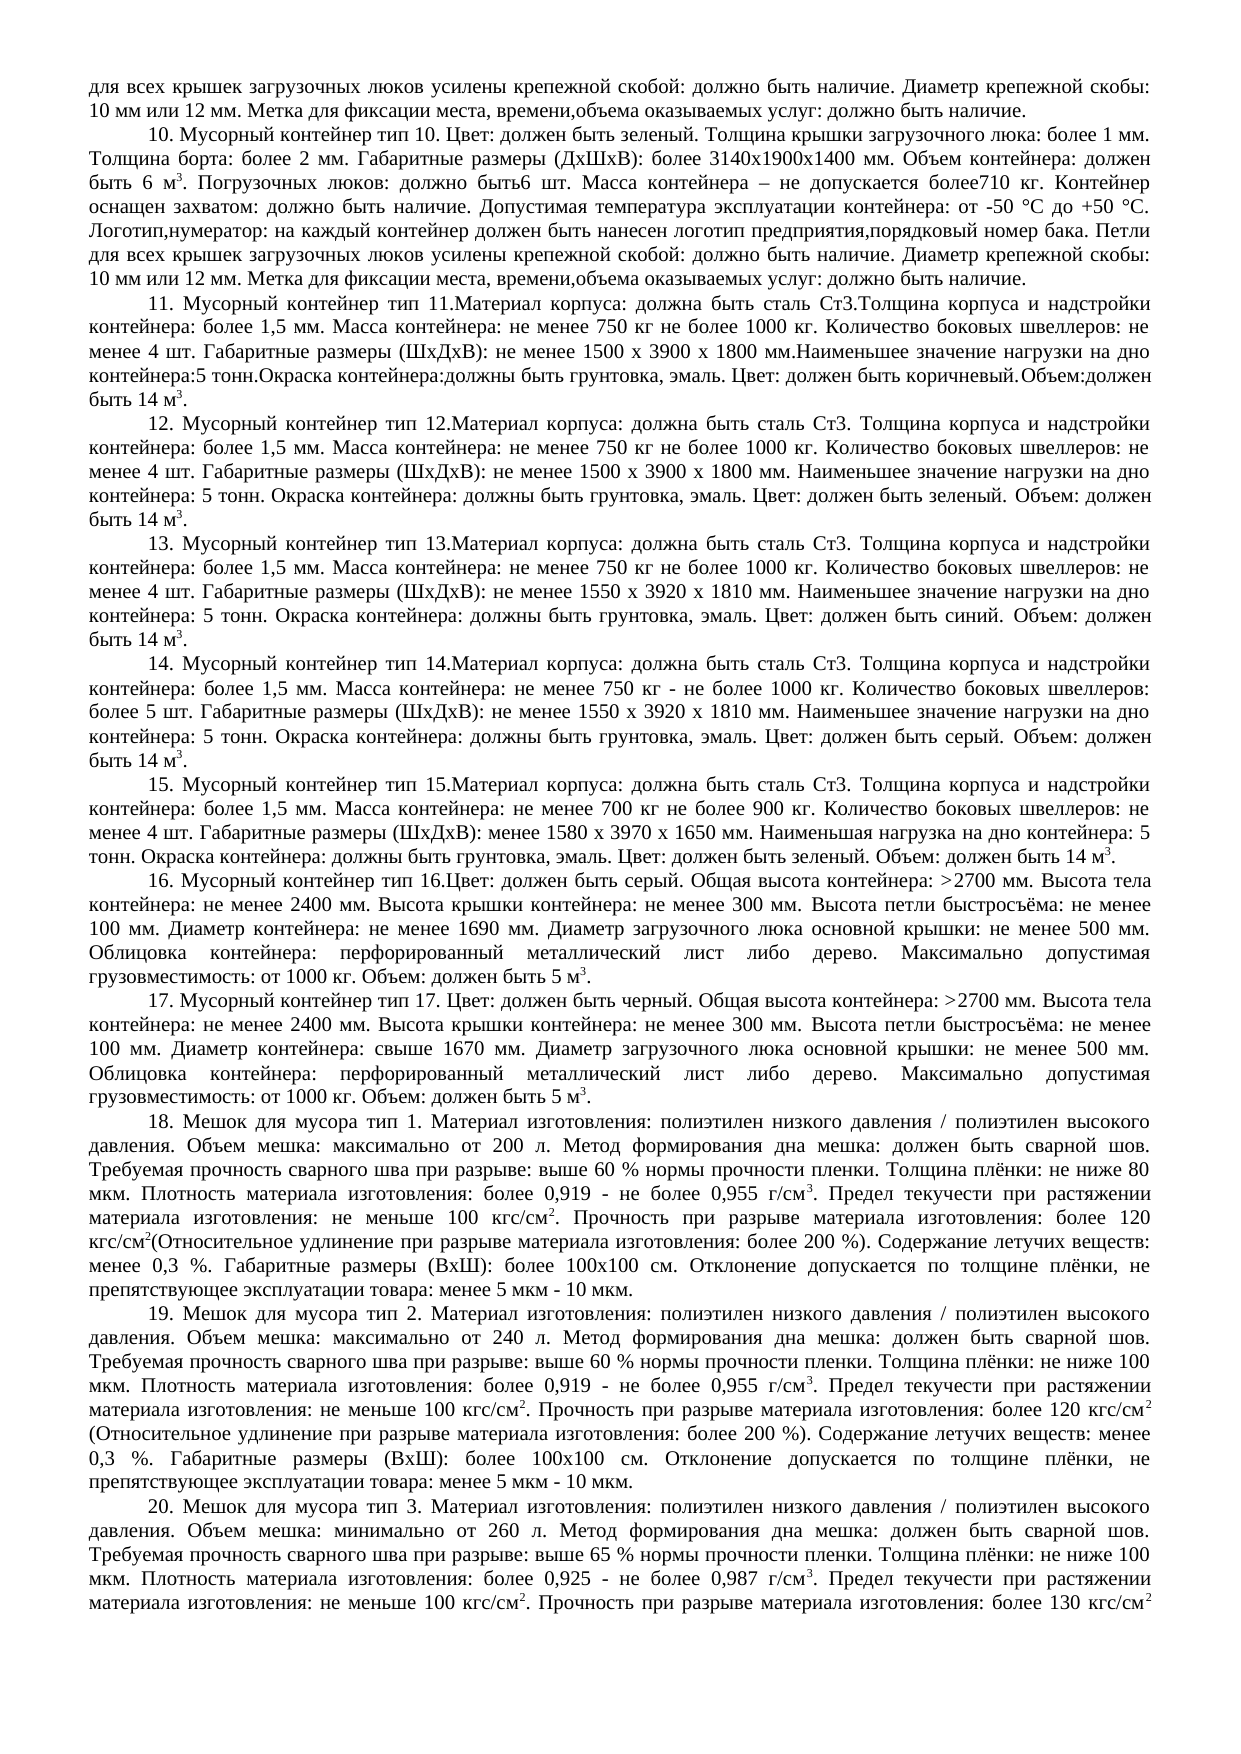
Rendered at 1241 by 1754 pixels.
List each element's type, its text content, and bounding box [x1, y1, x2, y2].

text 14. Мусорный контейнер тип 14.Материал корпуса: должна быть сталь Ст3. Толщина корпуса и надстройки контейнера: более 1,5 мм. Масса контейнера: не менее 750 кг - не более 1000 кг. Количество боковых швеллеров: более 5 шт. Габаритные размеры (ШхДхВ): не менее 1550 х 3920 х 1810 мм. Наименьшее значение нагрузки на дно контейнера: 5 тонн. Окраска контейнера: должны быть грунтовка, эмаль. Цвет: должен быть серый. Объем: должен быть 14 м3. [89, 651, 1152, 772]
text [89, 74, 1152, 122]
text 18. Мешок для мусора тип 1. Материал изготовления: полиэтилен низкого давления / полиэтилен высокого давления. Объем мешка: максимально от 200 л. Метод формирования дна мешка: должен быть сварной шов. Требуемая прочность сварного шва при разрыве: выше 60 % нормы прочности пленки. Толщина плёнки: не ниже 80 мкм. Плотность материала изготовления: более 0,919 - не более 0,955 г/см3. Предел текучести при растяжении материала изготовления: не меньше 100 кгс/см2. Прочность при разрыве материала изготовления: более 120 кгс/см2(Относительное удлинение при разрыве материала изготовления: более 200 %). Содержание летучих веществ: менее 0,3 %. Габаритные размеры (ВхШ): более 100х100 см. Отклонение допускается по толщине плёнки, не препятствующее эксплуатации товара: менее 5 мкм - 10 мкм. [89, 1108, 1152, 1301]
text 12. Мусорный контейнер тип 12.Материал корпуса: должна быть сталь Ст3. Толщина корпуса и надстройки контейнера: более 1,5 мм. Масса контейнера: не менее 750 кг не более 1000 кг. Количество боковых швеллеров: не менее 4 шт. Габаритные размеры (ШхДхВ): не менее 1500 х 3900 х 1800 мм. Наименьшее значение нагрузки на дно контейнера: 5 тонн. Окраска контейнера: должны быть грунтовка, эмаль. Цвет: должен быть зеленый. Объем: должен быть 14 м3. [89, 411, 1152, 531]
text 10. Мусорный контейнер тип 10. Цвет: должен быть зеленый. Толщина крышки загрузочного люка: более 1 мм. Толщина борта: более 2 мм. Габаритные размеры (ДхШхВ): более 3140х1900х1400 мм. Объем контейнера: должен быть 6 м3. Погрузочных люков: должно быть6 шт. Масса контейнера – не допускается более710 кг. Контейнер оснащен захватом: должно быть наличие. Допустимая температура эксплуатации контейнера: от -50 °С до +50 °С. Логотип,нумератор: на каждый контейнер должен быть нанесен логотип предприятия,порядковый номер бака. Петли для всех крышек загрузочных люков усилены крепежной скобой: должно быть наличие. Диаметр крепежной скобы: 10 мм или 12 мм. Метка для фиксации места, времени,объема оказываемых услуг: должно быть наличие. [89, 122, 1152, 290]
text 19. Мешок для мусора тип 2. Материал изготовления: полиэтилен низкого давления / полиэтилен высокого давления. Объем мешка: максимально от 240 л. Метод формирования дна мешка: должен быть сварной шов. Требуемая прочность сварного шва при разрыве: выше 60 % нормы прочности пленки. Толщина плёнки: не ниже 100 мкм. Плотность материала изготовления: более 0,919 - не более 0,955 г/см3. Предел текучести при растяжении материала изготовления: не меньше 100 кгс/см2. Прочность при разрыве материала изготовления: более 120 кгс/см2 (Относительное удлинение при разрыве материала изготовления: более 200 %). Содержание летучих веществ: менее 0,3 %. Габаритные размеры (ВхШ): более 100х100 см. Отклонение допускается по толщине плёнки, не препятствующее эксплуатации товара: менее 5 мкм - 10 мкм. [89, 1301, 1152, 1493]
text 13. Мусорный контейнер тип 13.Материал корпуса: должна быть сталь Ст3. Толщина корпуса и надстройки контейнера: более 1,5 мм. Масса контейнера: не менее 750 кг не более 1000 кг. Количество боковых швеллеров: не менее 4 шт. Габаритные размеры (ШхДхВ): не менее 1550 х 3920 х 1810 мм. Наименьшее значение нагрузки на дно контейнера: 5 тонн. Окраска контейнера: должны быть грунтовка, эмаль. Цвет: должен быть синий. Объем: должен быть 14 м3. [89, 531, 1152, 651]
text 16. Мусорный контейнер тип 16.Цвет: должен быть серый. Общая высота контейнера: >2700 мм. Высота тела контейнера: не менее 2400 мм. Высота крышки контейнера: не менее 300 мм. Высота петли быстросъёма: не менее 100 мм. Диаметр контейнера: не менее 1690 мм. Диаметр загрузочного люка основной крышки: не менее 500 мм. Облицовка контейнера: перфорированный металлический лист либо дерево. Максимально допустимая грузовместимость: от 1000 кг. Объем: должен быть 5 м3. [89, 868, 1152, 988]
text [89, 1493, 1152, 1614]
text 15. Мусорный контейнер тип 15.Материал корпуса: должна быть сталь Ст3. Толщина корпуса и надстройки контейнера: более 1,5 мм. Масса контейнера: не менее 700 кг не более 900 кг. Количество боковых швеллеров: не менее 4 шт. Габаритные размеры (ШхДхВ): менее 1580 х 3970 х 1650 мм. Наименьшая нагрузка на дно контейнера: 5 тонн. Окраска контейнера: должны быть грунтовка, эмаль. Цвет: должен быть зеленый. Объем: должен быть 14 м3. [89, 772, 1152, 868]
text 11. Мусорный контейнер тип 11.Материал корпуса: должна быть сталь Ст3.Толщина корпуса и надстройки контейнера: более 1,5 мм. Масса контейнера: не менее 750 кг не более 1000 кг. Количество боковых швеллеров: не менее 4 шт. Габаритные размеры (ШхДхВ): не менее 1500 х 3900 х 1800 мм.Наименьшее значение нагрузки на дно контейнера:5 тонн.Окраска контейнера:должны быть грунтовка, эмаль. Цвет: должен быть коричневый.Объем:должен быть 14 м3. [89, 290, 1152, 411]
text 17. Мусорный контейнер тип 17. Цвет: должен быть черный. Общая высота контейнера: >2700 мм. Высота тела контейнера: не менее 2400 мм. Высота крышки контейнера: не менее 300 мм. Высота петли быстросъёма: не менее 100 мм. Диаметр контейнера: свыше 1670 мм. Диаметр загрузочного люка основной крышки: не менее 500 мм. Облицовка контейнера: перфорированный металлический лист либо дерево. Максимально допустимая грузовместимость: от 1000 кг. Объем: должен быть 5 м3. [89, 988, 1152, 1108]
